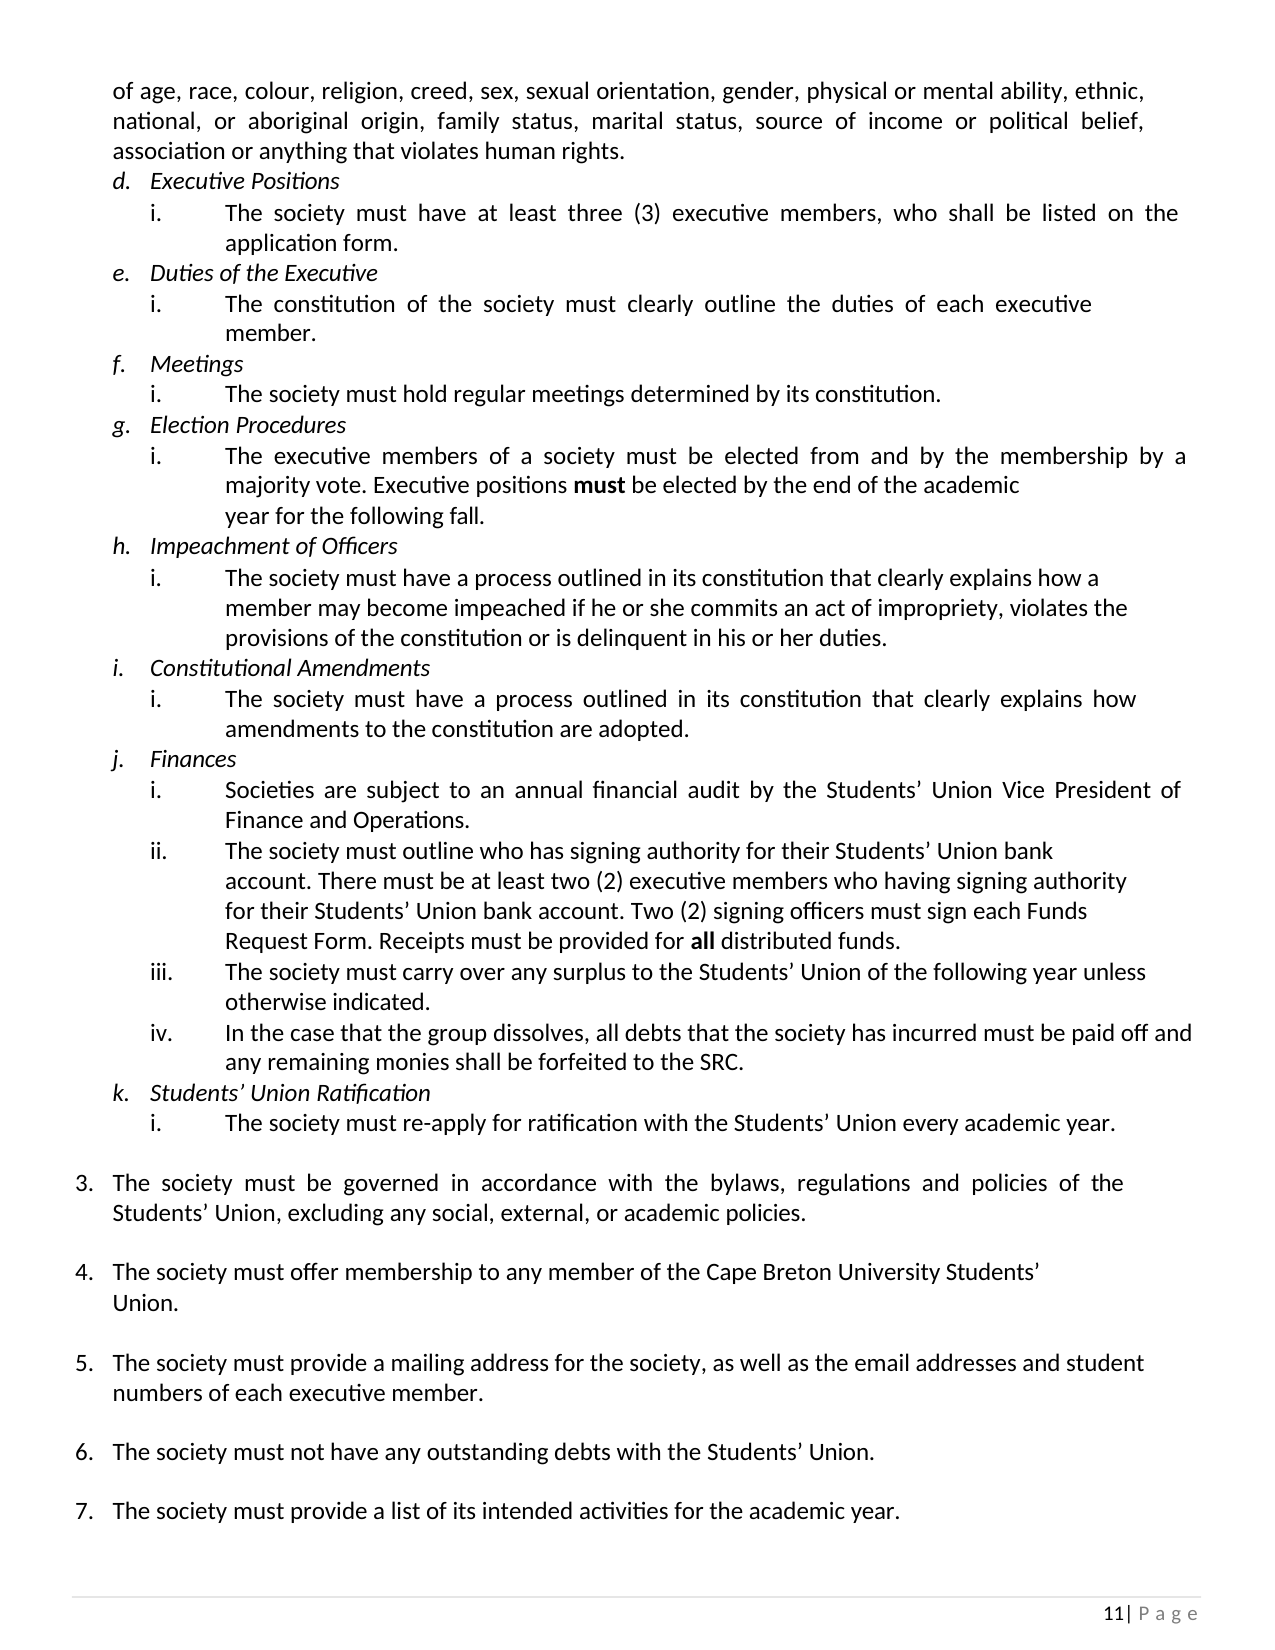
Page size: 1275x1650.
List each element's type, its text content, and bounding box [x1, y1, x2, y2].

list The society must offer membership to any member of the Cape Breton University Students’ [75, 1256, 1227, 1287]
list The constitution of the society must clearly outline the duties of each executive member. [150, 289, 1094, 348]
list Students’ Union Ratification [112, 1077, 1227, 1107]
list The society must provide a list of its intended activities for the academic year. [75, 1495, 1227, 1526]
text of age, race, colour, religion, creed, sex, sexual orientation, gender, physical or mental ability, ethnic, national, or aboriginal origin, family status, marital status, source of income or political belief, association or anything that violates human rights. [112, 76, 1146, 166]
text Students’ Union, excluding any social, external, or academic policies. [112, 1198, 1227, 1228]
list The society must have a process outlined in its constitution that clearly explains how a member may become impeached if he or she commits an act of impropriety, violates the provisions of the constitution or is delinquent in his or her duties. [150, 562, 1128, 652]
text Finance and Operations. [225, 805, 1227, 835]
list The society must re-apply for ratification with the Students’ Union every academic year. [150, 1107, 1227, 1138]
list Societies are subject to an annual financial audit by the Students’ Union Vice President of [150, 774, 1227, 805]
text year for the following fall. [225, 500, 1227, 530]
list The society must hold regular meetings determined by its constitution. [150, 378, 1227, 409]
list The executive members of a society must be elected from and by the membership by a majority vote. Executive positions must be elected by the end of the academic [150, 441, 1188, 500]
list Duties of the Executive [112, 257, 1227, 288]
list The society must have at least three (3) executive members, who shall be listed on the application form. [150, 198, 1181, 257]
list The society must provide a mailing address for the society, as well as the email addresses and student numbers of each executive member. [75, 1347, 1157, 1407]
list Finances [112, 743, 1227, 773]
list The society must outline who has signing authority for their Students’ Union bank account. There must be at least two (2) executive members who having signing authority for their Students’ Union bank account. Two (2) signing officers must sign each Funds Request Form. Receipts must be provided for all distributed funds. [150, 836, 1127, 956]
list Meetings [112, 348, 1227, 378]
list Impeachment of Officers [112, 530, 1227, 561]
list Election Procedures [112, 409, 1227, 439]
list The society must carry over any surplus to the Students’ Union of the following year unless [150, 956, 1227, 987]
list The society must have a process outlined in its constitution that clearly explains how amendments to the constitution are adopted. [150, 684, 1157, 743]
text otherwise indicated. [225, 987, 1227, 1017]
list Constitutional Amendments [112, 652, 1227, 683]
list The society must not have any outstanding debts with the Students’ Union. [75, 1436, 1227, 1466]
list In the case that the group dissolves, all debts that the society has incurred must be paid off and any remaining monies shall be forfeited to the SRC. [150, 1018, 1193, 1077]
text Union. [112, 1287, 1227, 1317]
list Executive Positions [112, 166, 1227, 196]
list The society must be governed in accordance with the bylaws, regulations and policies of the [75, 1167, 1227, 1198]
